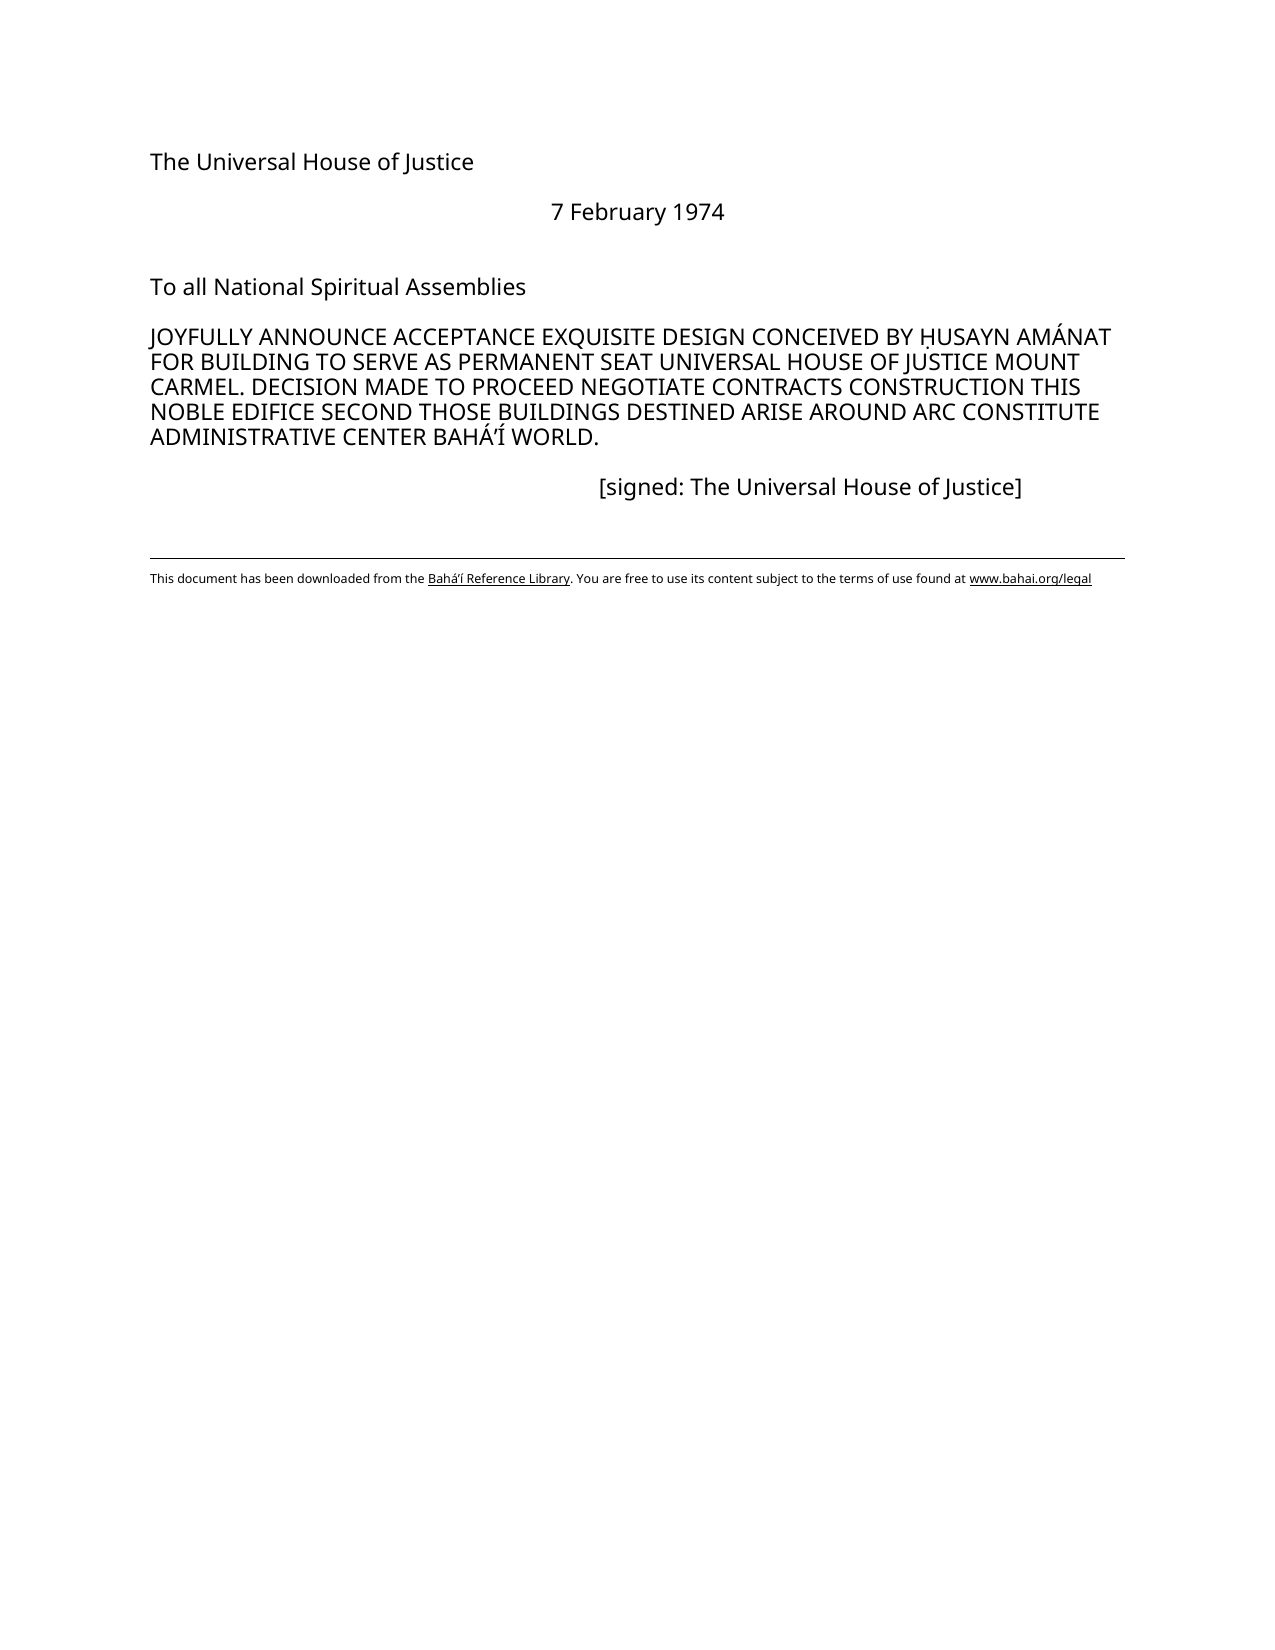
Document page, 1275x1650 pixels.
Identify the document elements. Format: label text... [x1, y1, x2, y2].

text JOYFULLY ANNOUNCE ACCEPTANCE EXQUISITE DESIGN CONCEIVED BY ḤUSAYN AMÁNAT FOR BUILDING TO SERVE AS PERMANENT SEAT UNIVERSAL HOUSE OF JUSTICE MOUNT CARMEL. DECISION MADE TO PROCEED NEGOTIATE CONTRACTS CONSTRUCTION THIS NOBLE EDIFICE SECOND THOSE BUILDINGS DESTINED ARISE AROUND ARC CONSTITUTE ADMINISTRATIVE CENTER BAHÁ’Í WORLD. [150, 325, 1125, 450]
text To all National Spiritual Assemblies [150, 275, 1125, 300]
text [signed: The Universal House of Justice] [598, 475, 1125, 500]
text This document has been downloaded from the Bahá’í Reference Library. You are free to use its content subject to the terms of use found at www.bahai.org/legal [150, 564, 1125, 589]
text 7 February 1974 [150, 200, 1125, 225]
